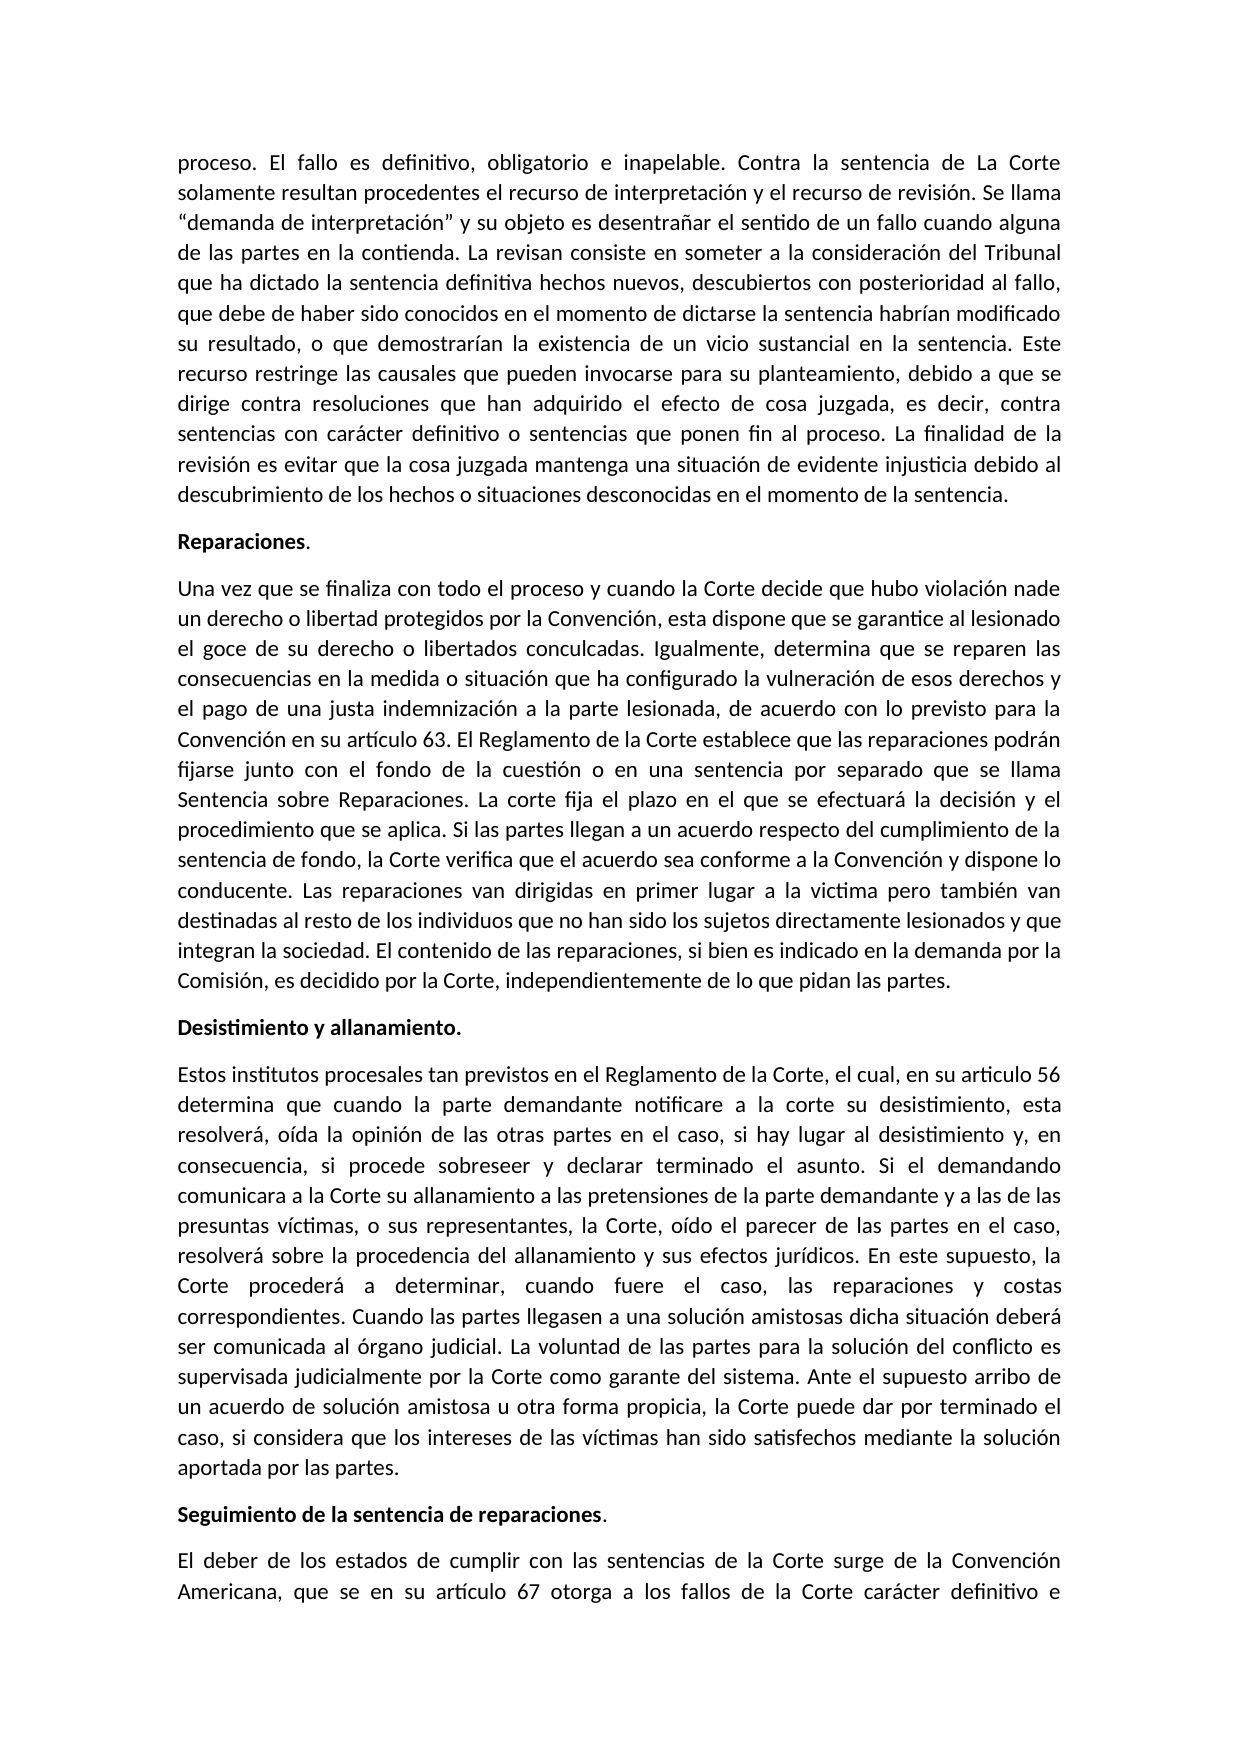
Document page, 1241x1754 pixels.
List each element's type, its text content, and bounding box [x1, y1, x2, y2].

text Seguimiento de la sentencia de reparaciones. [177, 1500, 1063, 1528]
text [177, 1547, 1063, 1605]
text Desistimiento y allanamiento. [177, 1013, 1063, 1041]
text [177, 148, 1063, 508]
text Una vez que se finaliza con todo el proceso y cuando la Corte decide que hubo violación nade un derecho o libertad protegidos por la Convención, esta dispone que se garantice al lesionado el goce de su derecho o libertados conculcadas. Igualmente, determina que se reparen las consecuencias en la medida o situación que ha configurado la vulneración de esos derechos y el pago de una justa indemnización a la parte lesionada, de acuerdo con lo previsto para la Convención en su artículo 63. El Reglamento de la Corte establece que las reparaciones podrán fijarse junto con el fondo de la cuestión o en una sentencia por separado que se llama Sentencia sobre Reparaciones. La corte fija el plazo en el que se efectuará la decisión y el procedimiento que se aplica. Si las partes llegan a un acuerdo respecto del cumplimiento de la sentencia de fondo, la Corte verifica que el acuerdo sea conforme a la Convención y dispone lo conducente. Las reparaciones van dirigidas en primer lugar a la victima pero también van destinadas al resto de los individuos que no han sido los sujetos directamente lesionados y que integran la sociedad. El contenido de las reparaciones, si bien es indicado en la demanda por la Comisión, es decidido por la Corte, independientemente de lo que pidan las partes. [177, 574, 1063, 994]
text Estos institutos procesales tan previstos en el Reglamento de la Corte, el cual, en su articulo 56 determina que cuando la parte demandante notificare a la corte su desistimiento, esta resolverá, oída la opinión de las otras partes en el caso, si hay lugar al desistimiento y, en consecuencia, si procede sobreseer y declarar terminado el asunto. Si el demandando comunicara a la Corte su allanamiento a las pretensiones de la parte demandante y a las de las presuntas víctimas, o sus representantes, la Corte, oído el parecer de las partes en el caso, resolverá sobre la procedencia del allanamiento y sus efectos jurídicos. En este supuesto, la Corte procederá a determinar, cuando fuere el caso, las reparaciones y costas correspondientes. Cuando las partes llegasen a una solución amistosas dicha situación deberá ser comunicada al órgano judicial. La voluntad de las partes para la solución del conflicto es supervisada judicialmente por la Corte como garante del sistema. Ante el supuesto arribo de un acuerdo de solución amistosa u otra forma propicia, la Corte puede dar por terminado el caso, si considera que los intereses de las víctimas han sido satisfechos mediante la solución aportada por las partes. [177, 1060, 1063, 1481]
text Reparaciones. [177, 527, 1063, 555]
